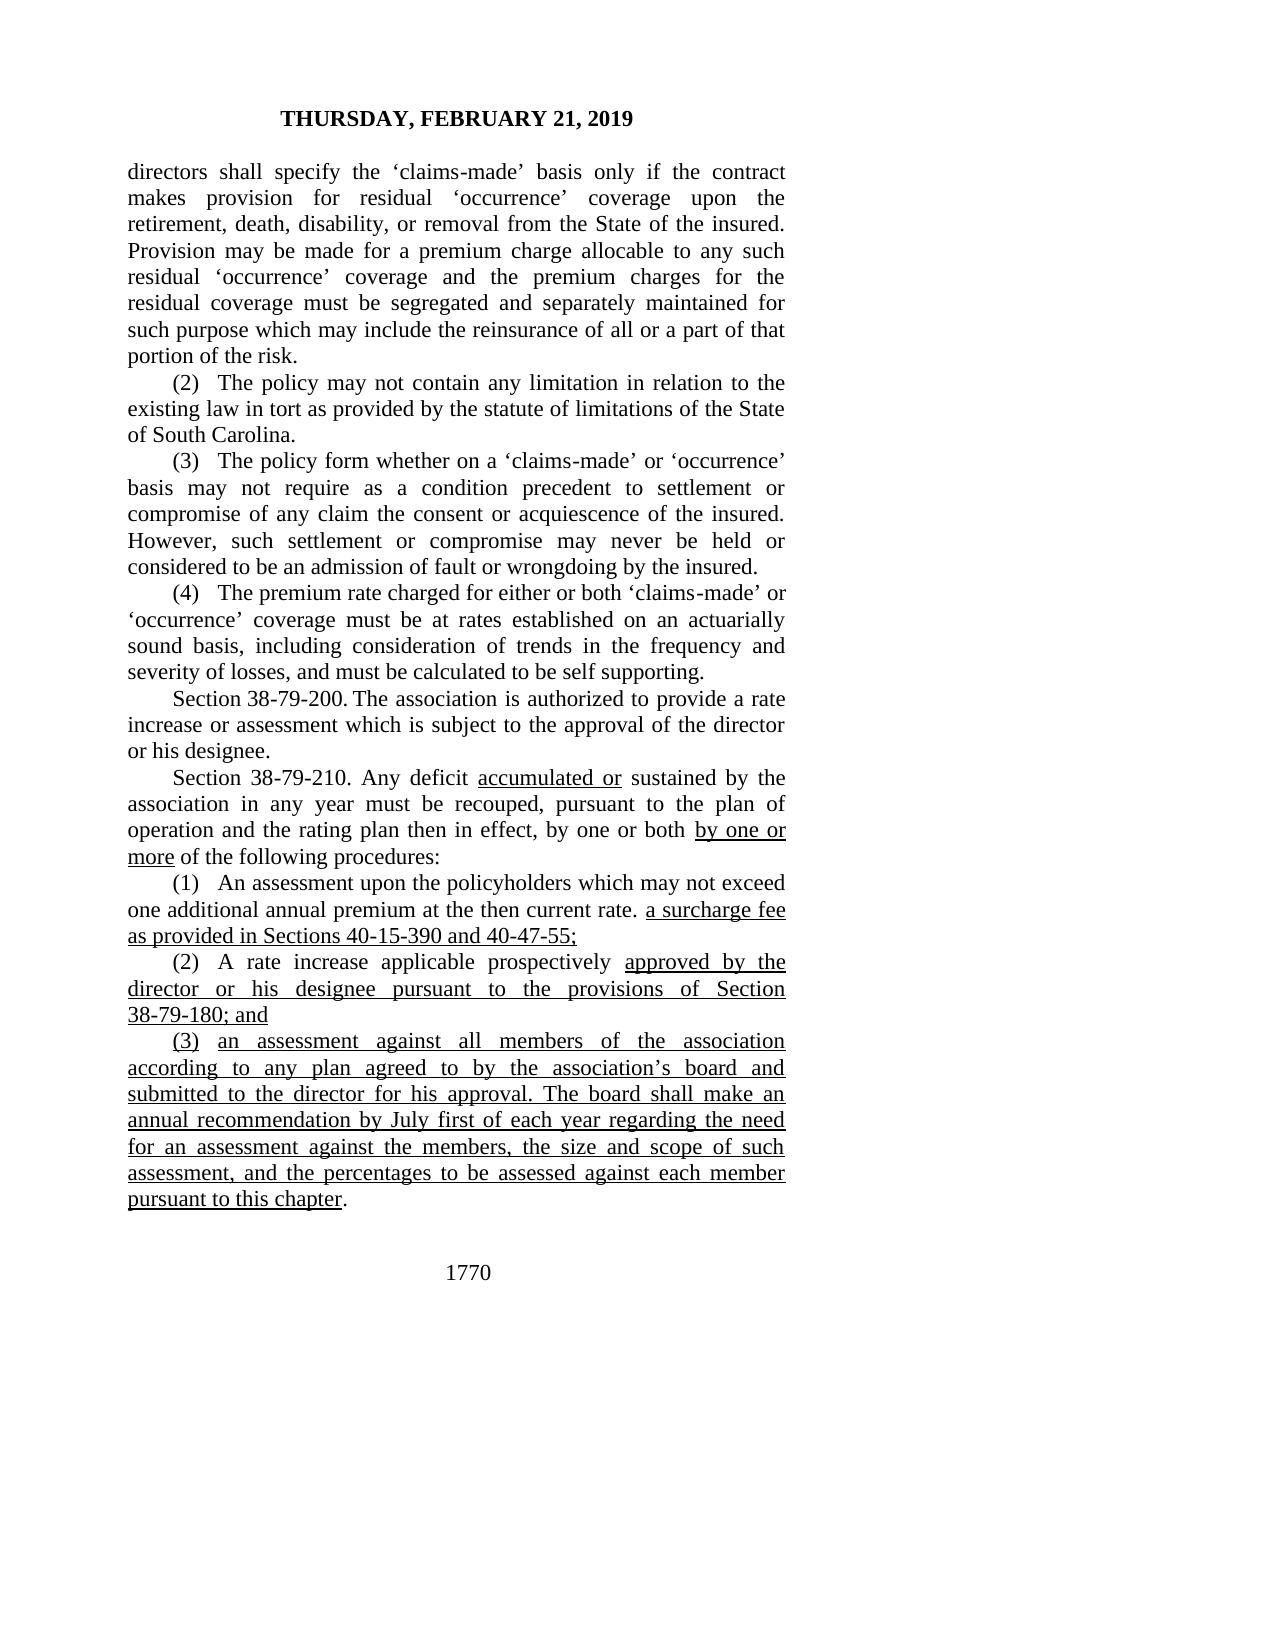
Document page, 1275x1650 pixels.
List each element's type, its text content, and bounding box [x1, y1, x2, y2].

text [127, 158, 786, 368]
text (3) an assessment against all members of the association according to any plan agreed to by the association’s board and submitted to the director for his approval. The board shall make an annual recommendation by July first of each year regarding the need for an assessment against the members, the size and scope of such assessment, and the percentages to be assessed against each member pursuant to this chapter. [127, 1130, 786, 1182]
text (1) An assessment upon the policyholders which may not exceed one additional annual premium at the then current rate. a surcharge fee as provided in Sections 40-15-390 and 40-47-55; [127, 869, 786, 948]
text (2) The policy may not contain any limitation in relation to the existing law in tort as provided by the statute of limitations of the State of South Carolina. [127, 368, 786, 448]
text (2) A rate increase applicable prospectively approved by the director or his designee pursuant to the provisions of Section 38-79-180; and [127, 948, 786, 998]
text (2) A rate increase applicable prospectively approved by the director or his designee pursuant to the provisions of Section 38-79-180; and [127, 999, 786, 1027]
text Section 38-79-200. The association is authorized to provide a rate increase or assessment which is subject to the approval of the director or his designee. [127, 685, 786, 764]
text (4) The premium rate charged for either or both ‘claims-made’ or ‘occurrence’ coverage must be at rates established on an actuarially sound basis, including consideration of trends in the frequency and severity of losses, and must be calculated to be self supporting. [127, 579, 786, 685]
text (3) an assessment against all members of the association according to any plan agreed to by the association’s board and submitted to the director for his approval. The board shall make an annual recommendation by July first of each year regarding the need for an assessment against the members, the size and scope of such assessment, and the percentages to be assessed against each member pursuant to this chapter. [127, 1027, 786, 1077]
text (3) The policy form whether on a ‘claims-made’ or ‘occurrence’ basis may not require as a condition precedent to settlement or compromise of any claim the consent or acquiescence of the insured. However, such settlement or compromise may never be held or considered to be an admission of fault or wrongdoing by the insured. [127, 448, 786, 579]
text Section 38-79-210. Any deficit accumulated or sustained by the association in any year must be recouped, pursuant to the plan of operation and the rating plan then in effect, by one or both by one or more of the following procedures: [127, 764, 786, 869]
